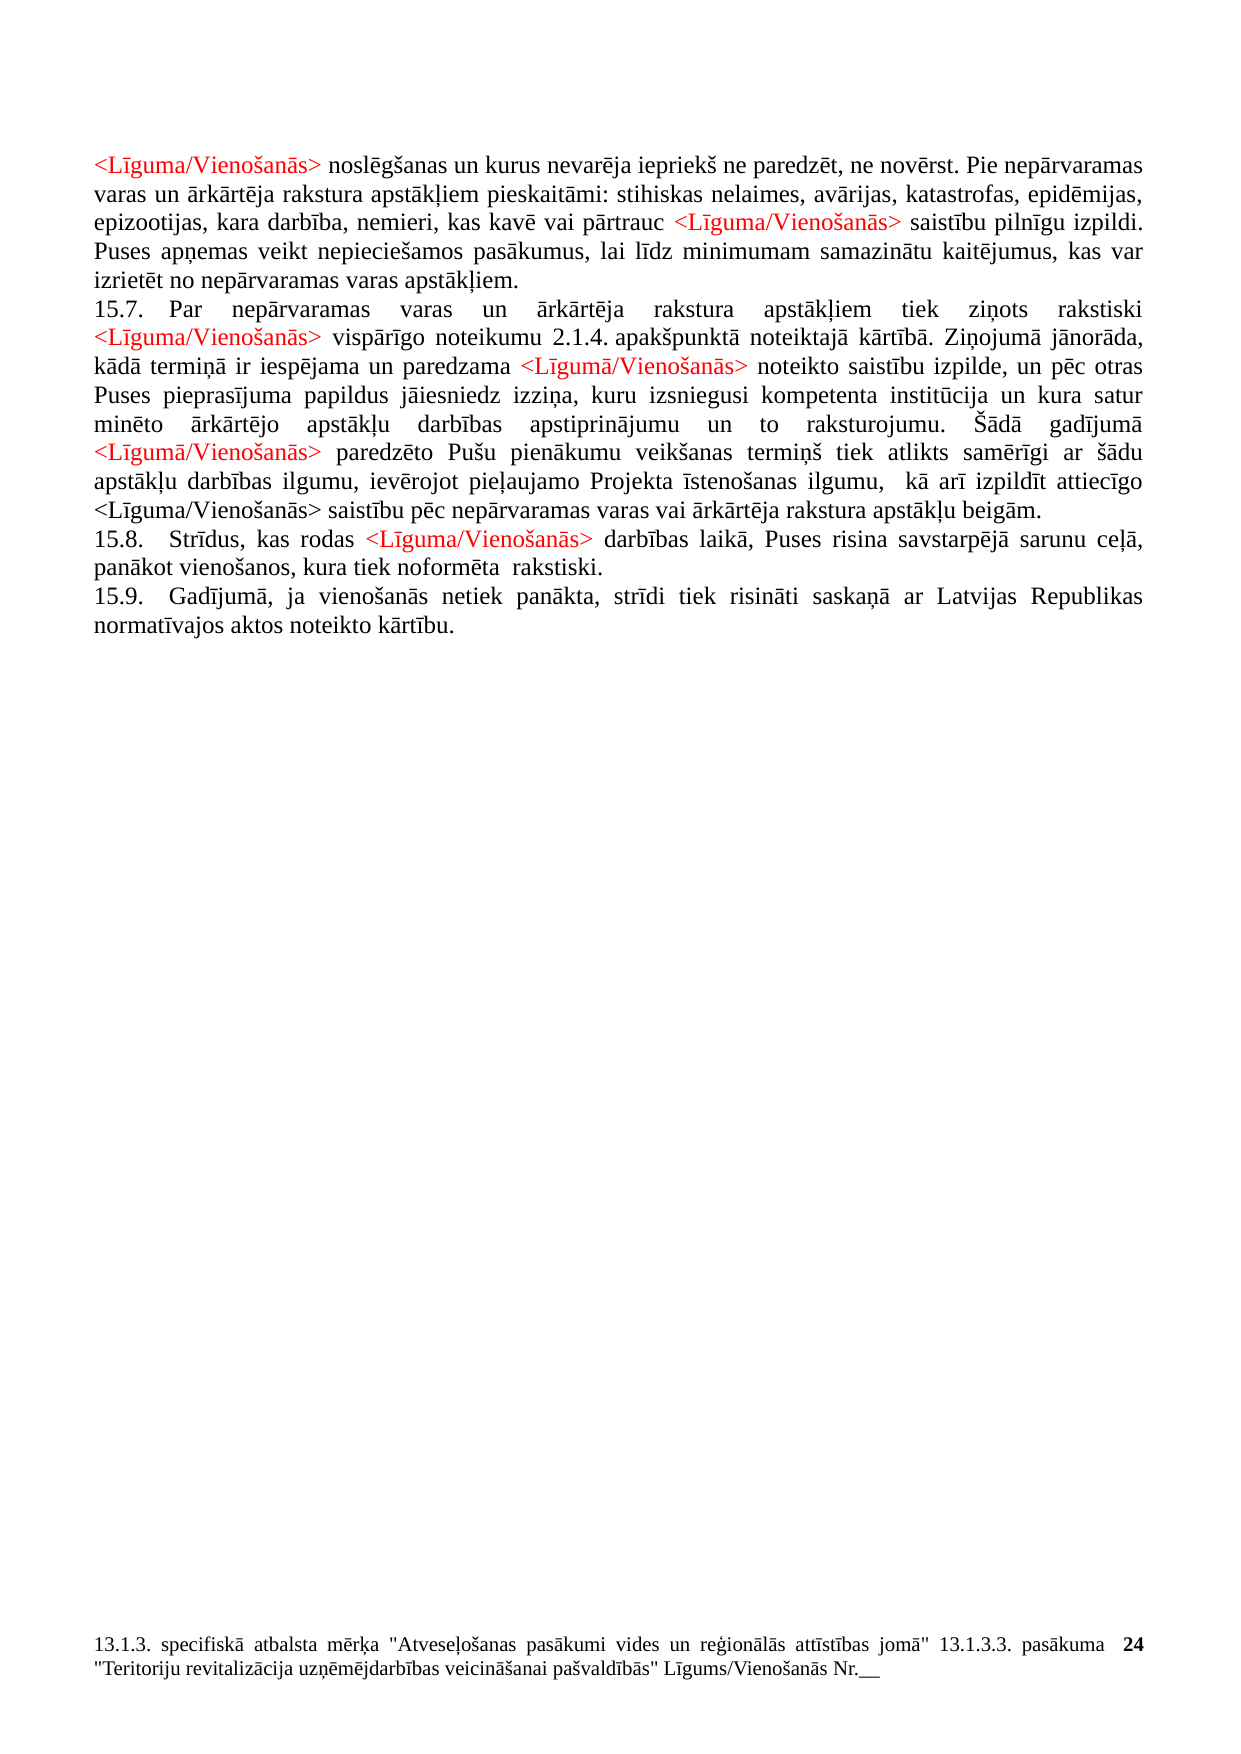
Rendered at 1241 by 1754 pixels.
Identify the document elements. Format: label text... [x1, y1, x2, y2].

list Gadījumā, ja vienošanās netiek panākta, strīdi tiek risināti saskaņā ar Latvijas Republikas normatīvajos aktos noteikto kārtību. [94, 581, 1144, 639]
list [94, 150, 1144, 294]
list Strīdus, kas rodas <Līguma/Vienošanās> darbības laikā, Puses risina savstarpējā sarunu ceļā, panākot vienošanos, kura tiek noformēta rakstiski. [94, 524, 1144, 581]
list Par nepārvaramas varas un ārkārtēja rakstura apstākļiem tiek ziņots rakstiski <Līguma/Vienošanās> vispārīgo noteikumu 2.1.4. apakšpunktā noteiktajā kārtībā. Ziņojumā jānorāda, kādā termiņā ir iespējama un paredzama <Līgumā/Vienošanās> noteikto saistību izpilde, un pēc otras Puses pieprasījuma papildus jāiesniedz izziņa, kuru izsniegusi kompetenta institūcija un kura satur minēto ārkārtējo apstākļu darbības apstiprinājumu un to raksturojumu. Šādā gadījumā <Līgumā/Vienošanās> paredzēto Pušu pienākumu veikšanas termiņš tiek atlikts samērīgi ar šādu apstākļu darbības ilgumu, ievērojot pieļaujamo Projekta īstenošanas ilgumu, kā arī izpildīt attiecīgo <Līguma/Vienošanās> saistību pēc nepārvaramas varas vai ārkārtēja rakstura apstākļu beigām. [94, 294, 1144, 524]
